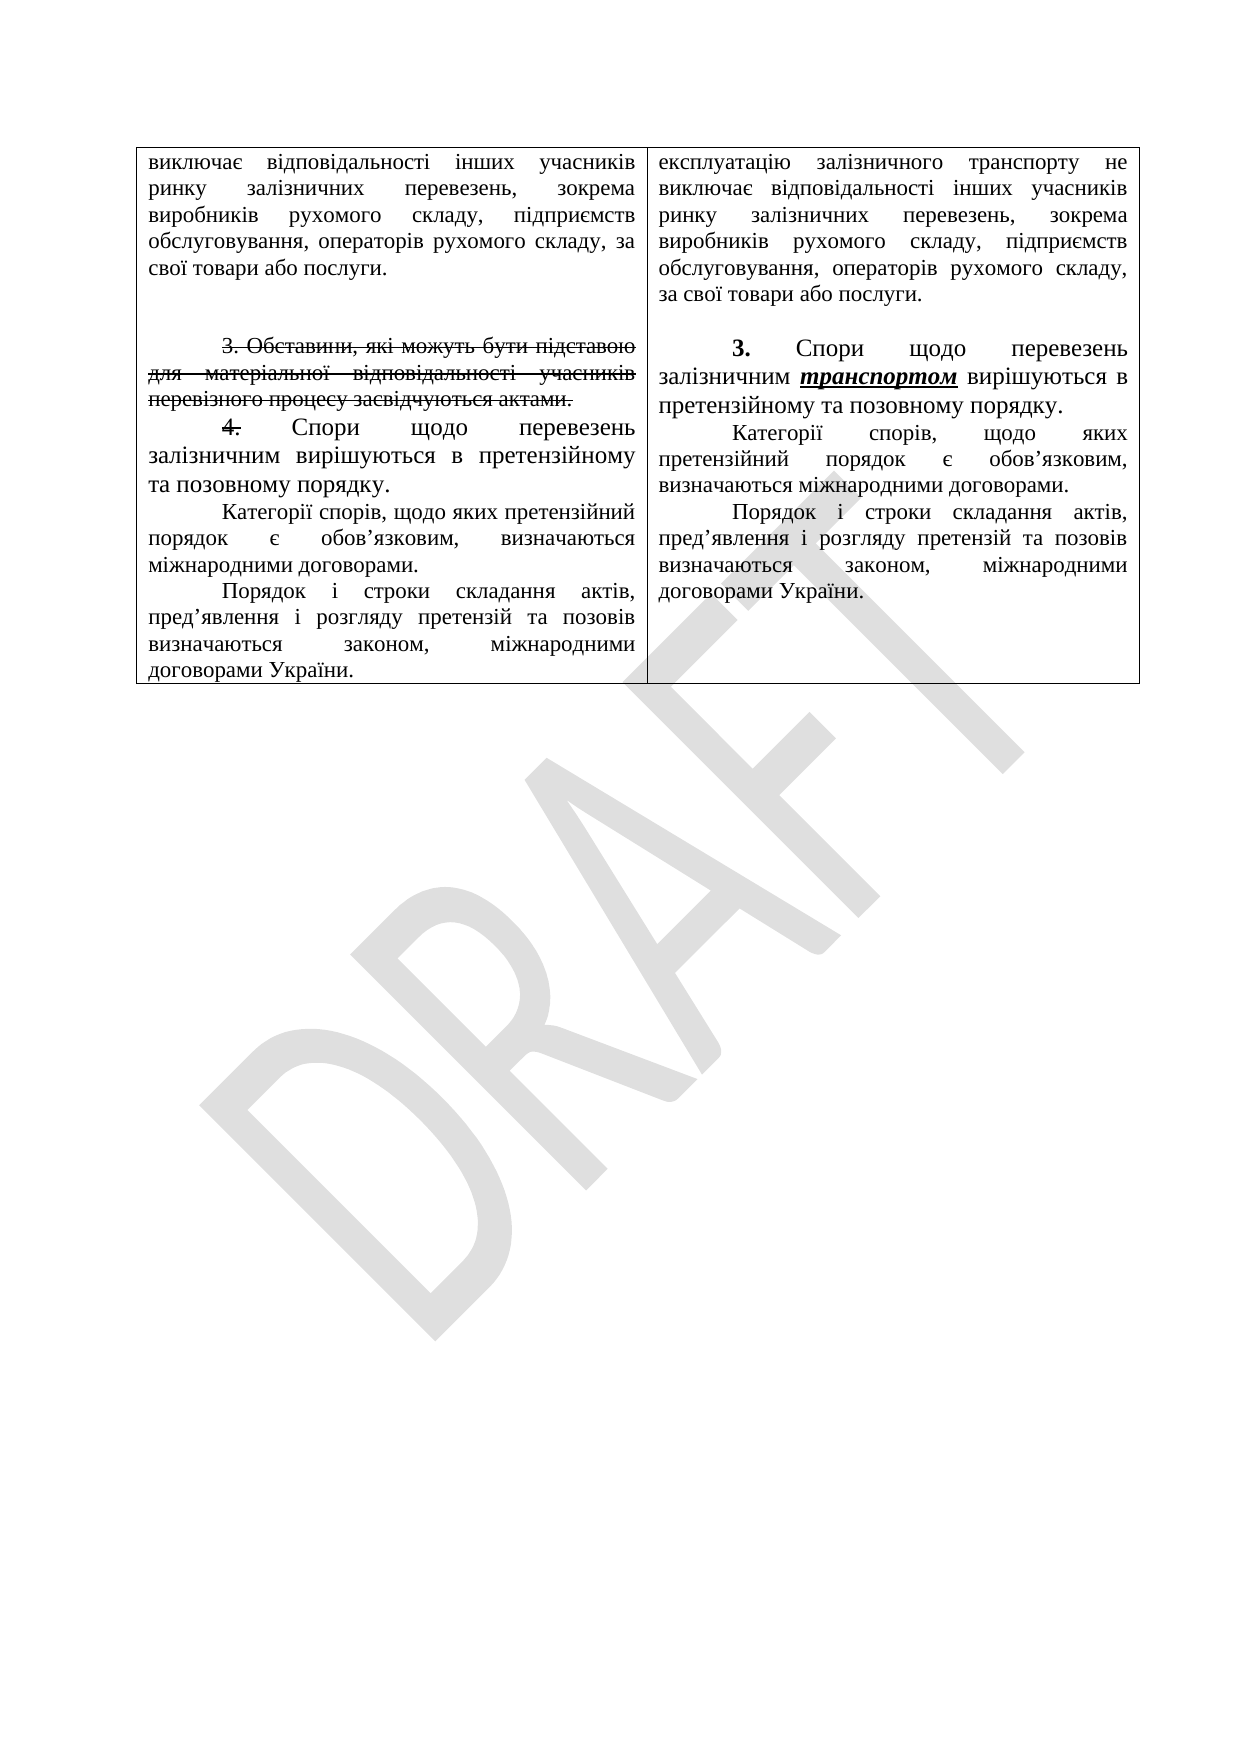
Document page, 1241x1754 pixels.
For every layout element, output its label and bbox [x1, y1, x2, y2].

table_cell [137, 148, 647, 682]
table_cell [648, 148, 1139, 682]
